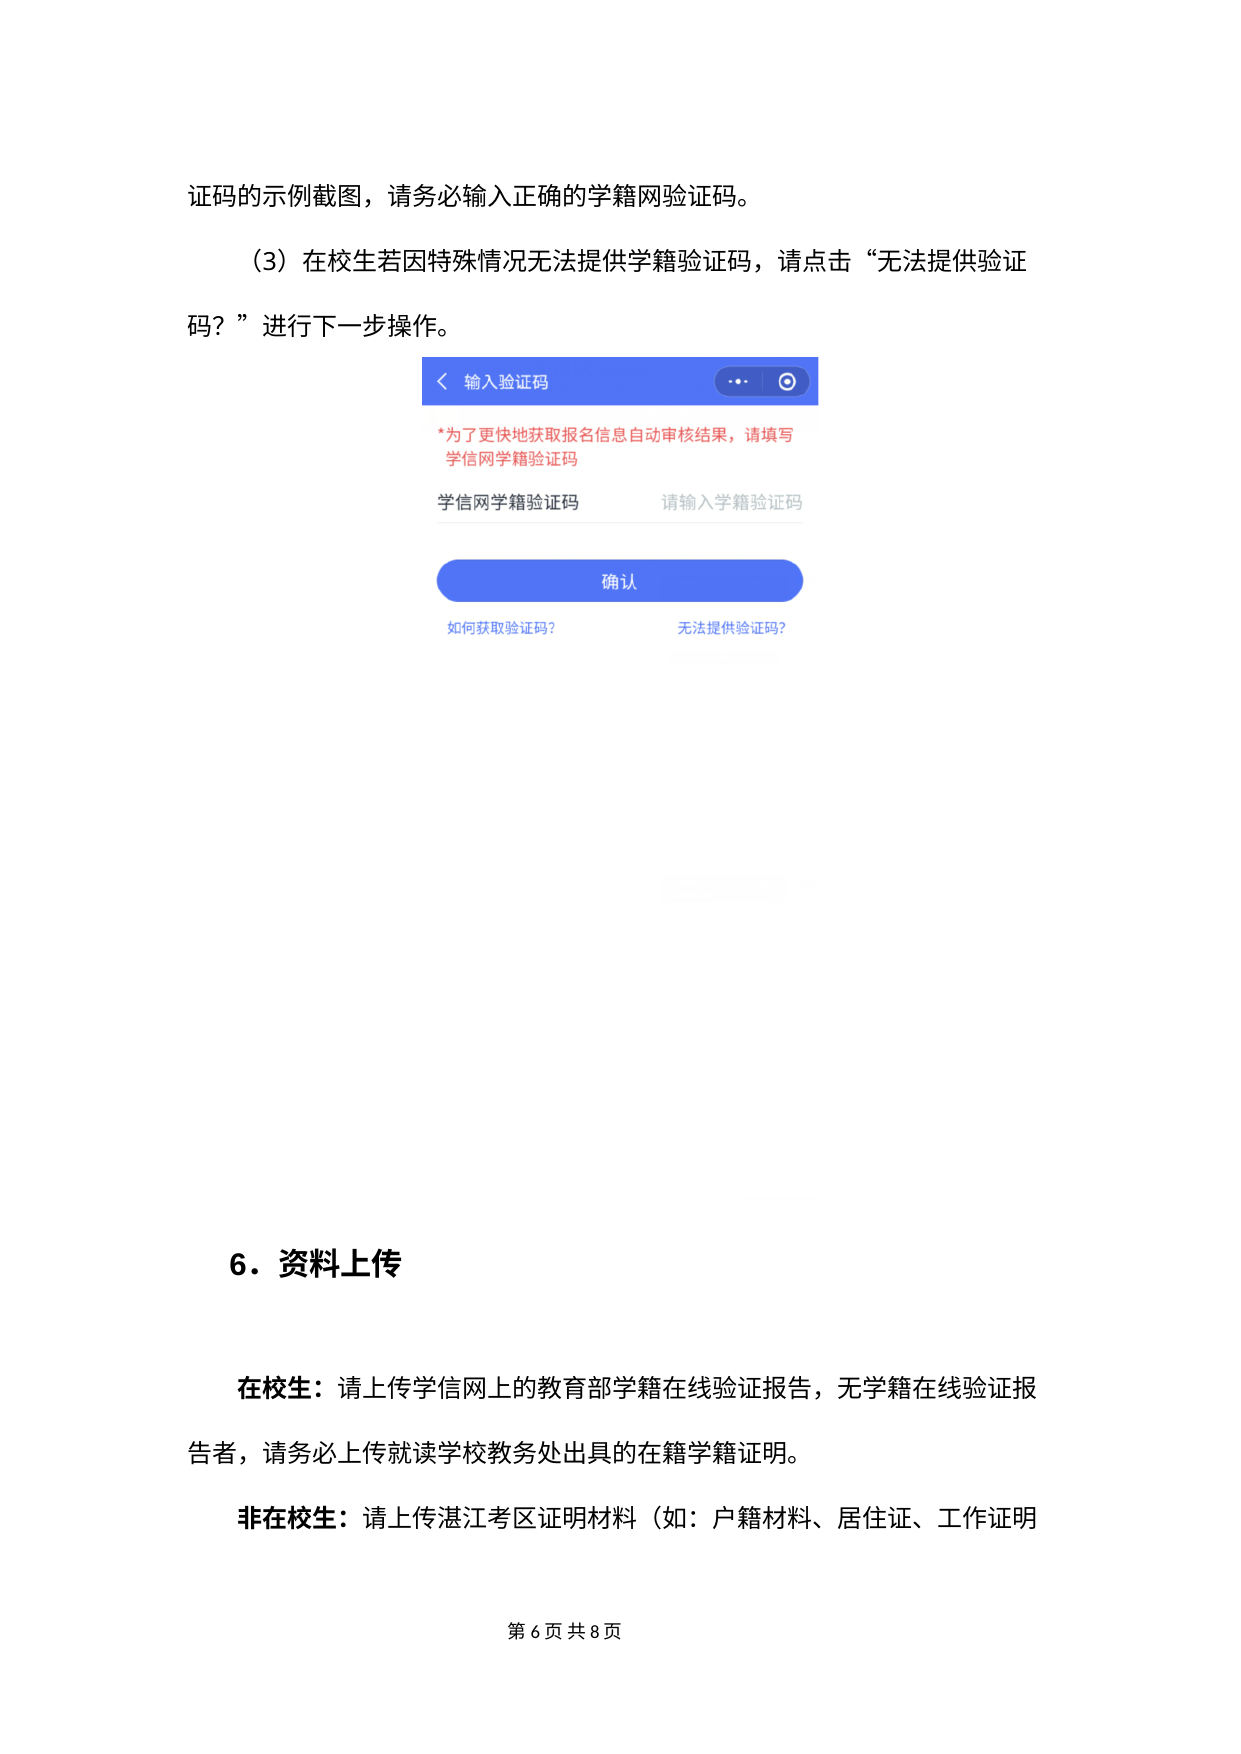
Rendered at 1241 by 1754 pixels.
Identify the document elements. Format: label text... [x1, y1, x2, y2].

subtitle 资料上传 [187, 1229, 1053, 1294]
text 在校生：请上传学信网上的教育部学籍在线验证报告，无学籍在线验证报告者，请务必上传就读学校教务处出具的在籍学籍证明。 [187, 1354, 1053, 1484]
list 在校生若因特殊情况无法提供学籍验证码，请点击“无法提供验证码？”进行下一步操作。 [187, 227, 1053, 357]
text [187, 1484, 1053, 1549]
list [187, 162, 1053, 227]
picture [422, 357, 819, 1200]
